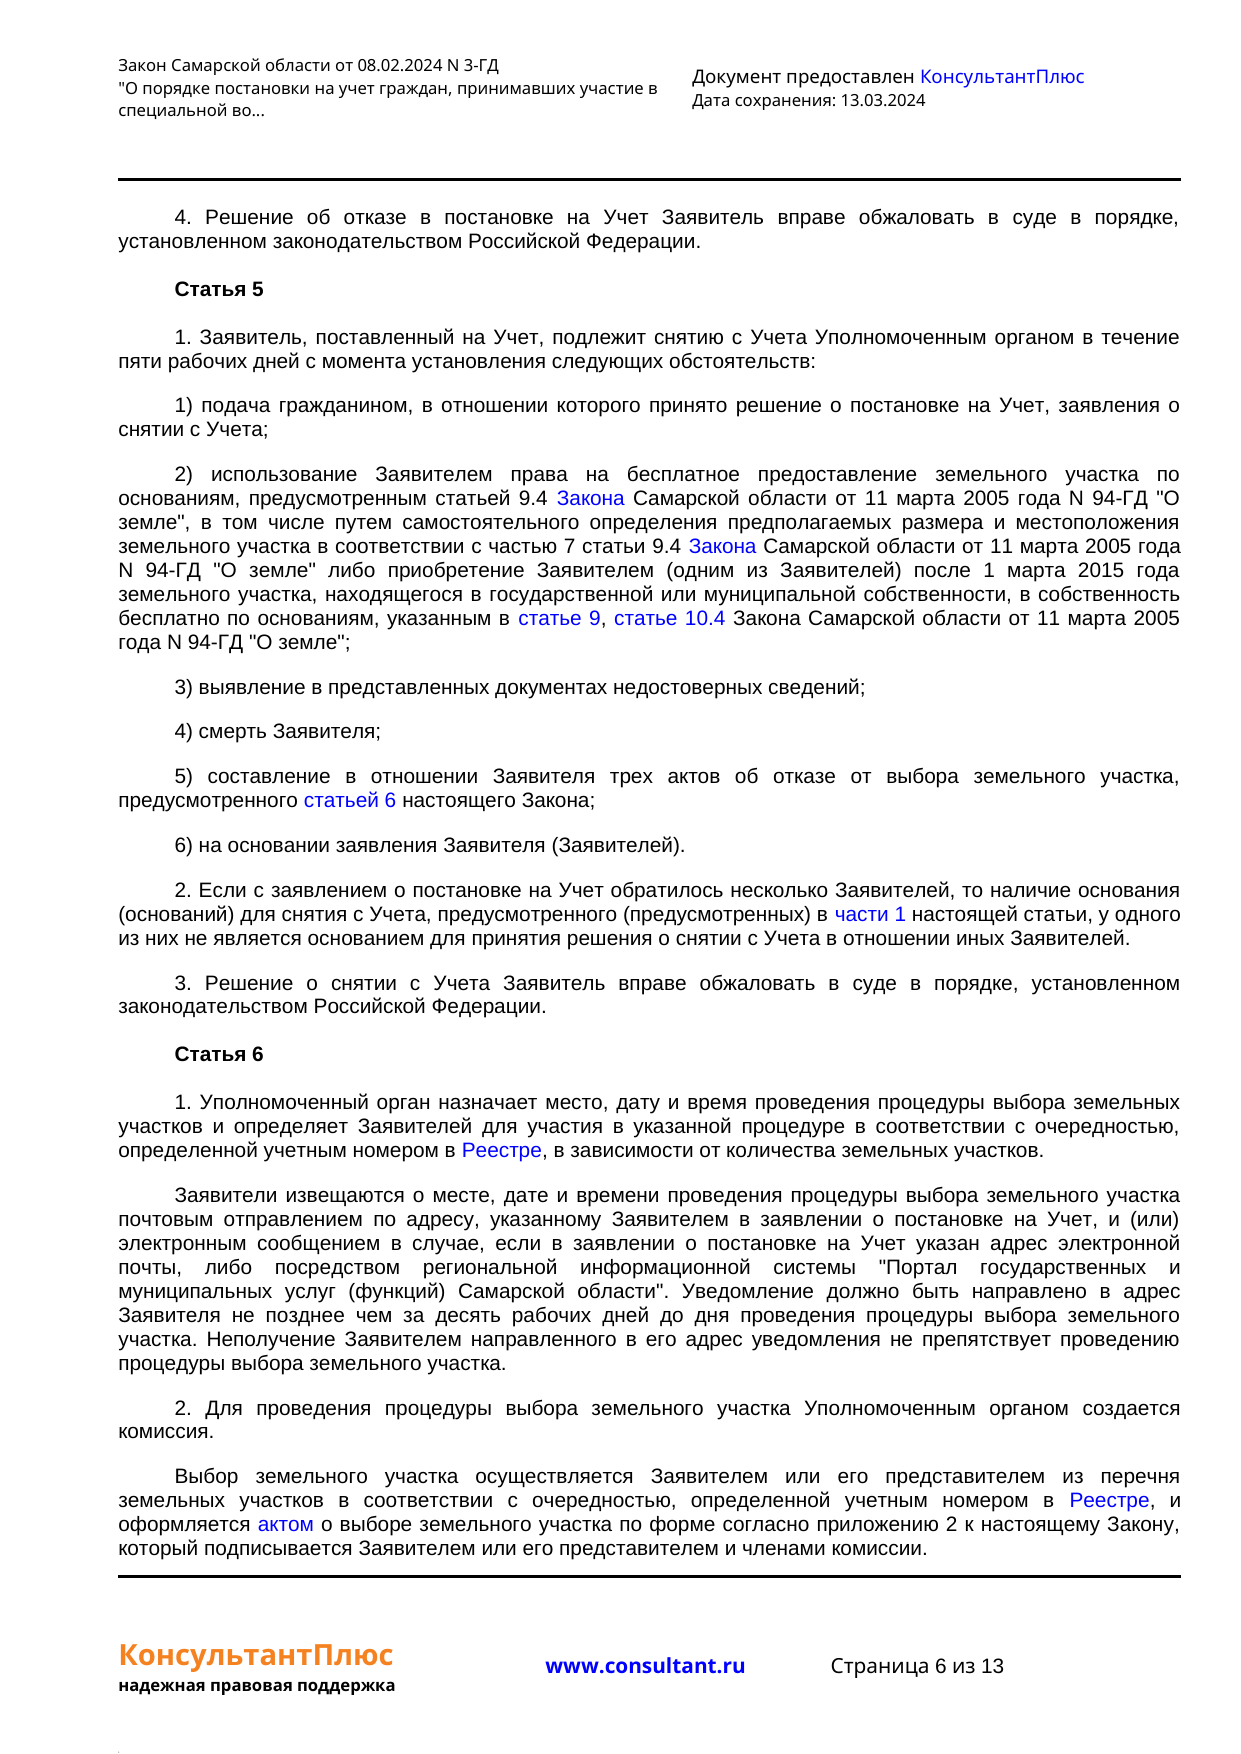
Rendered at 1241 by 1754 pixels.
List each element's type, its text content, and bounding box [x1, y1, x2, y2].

text Выбор земельного участка осуществляется Заявителем или его представителем из перечня земельных участков в соответствии с очередностью, определенной учетным номером в Реестре, и оформляется актом о выборе земельного участка по форме согласно приложению 2 к настоящему Закону, который подписывается Заявителем или его представителем и членами комиссии. [118, 1464, 1181, 1560]
text 2. Для проведения процедуры выбора земельного участка Уполномоченным органом создается комиссия. [118, 1395, 1181, 1443]
text 1. Уполномоченный орган назначает место, дату и время проведения процедуры выбора земельных участков и определяет Заявителей для участия в указанной процедуре в соответствии с очередностью, определенной учетным номером в Реестре, в зависимости от количества земельных участков. [118, 1090, 1181, 1162]
text 4) смерть Заявителя; [118, 719, 1181, 743]
text 5) составление в отношении Заявителя трех актов об отказе от выбора земельного участка, предусмотренного статьей 6 настоящего Закона; [118, 764, 1181, 812]
text 1. Заявитель, поставленный на Учет, подлежит снятию с Учета Уполномоченным органом в течение пяти рабочих дней с момента установления следующих обстоятельств: [118, 324, 1181, 372]
text Заявители извещаются о месте, дате и времени проведения процедуры выбора земельного участка почтовым отправлением по адресу, указанному Заявителем в заявлении о постановке на Учет, и (или) электронным сообщением в случае, если в заявлении о постановке на Учет указан адрес электронной почты, либо посредством региональной информационной системы "Портал государственных и муниципальных услуг (функций) Самарской области". Уведомление должно быть направлено в адрес Заявителя не позднее чем за десять рабочих дней до дня проведения процедуры выбора земельного участка. Неполучение Заявителем направленного в его адрес уведомления не препятствует проведению процедуры выбора земельного участка. [118, 1183, 1181, 1374]
title Статья 6 [118, 1042, 1181, 1066]
text 2) использование Заявителем права на бесплатное предоставление земельного участка по основаниям, предусмотренным статьей 9.4 Закона Самарской области от 11 марта 2005 года N 94-ГД "О земле", в том числе путем самостоятельного определения предполагаемых размера и местоположения земельного участка в соответствии с частью 7 статьи 9.4 Закона Самарской области от 11 марта 2005 года N 94-ГД "О земле" либо приобретение Заявителем (одним из Заявителей) после 1 марта 2015 года земельного участка, находящегося в государственной или муниципальной собственности, в собственность бесплатно по основаниям, указанным в статье 9, статье 10.4 Закона Самарской области от 11 марта 2005 года N 94-ГД "О земле"; [118, 462, 1181, 654]
text 3) выявление в представленных документах недостоверных сведений; [118, 674, 1181, 698]
text 1) подача гражданином, в отношении которого принято решение о постановке на Учет, заявления о снятии с Учета; [118, 393, 1181, 441]
text 3. Решение о снятии с Учета Заявитель вправе обжаловать в суде в порядке, установленном законодательством Российской Федерации. [118, 970, 1181, 1018]
text 2. Если с заявлением о постановке на Учет обратилось несколько Заявителей, то наличие основания (оснований) для снятия с Учета, предусмотренного (предусмотренных) в части 1 настоящей статьи, у одного из них не является основанием для принятия решения о снятии с Учета в отношении иных Заявителей. [118, 878, 1181, 949]
text 4. Решение об отказе в постановке на Учет Заявитель вправе обжаловать в суде в порядке, установленном законодательством Российской Федерации. [118, 205, 1181, 253]
title Статья 5 [118, 277, 1181, 301]
text 6) на основании заявления Заявителя (Заявителей). [118, 833, 1181, 857]
